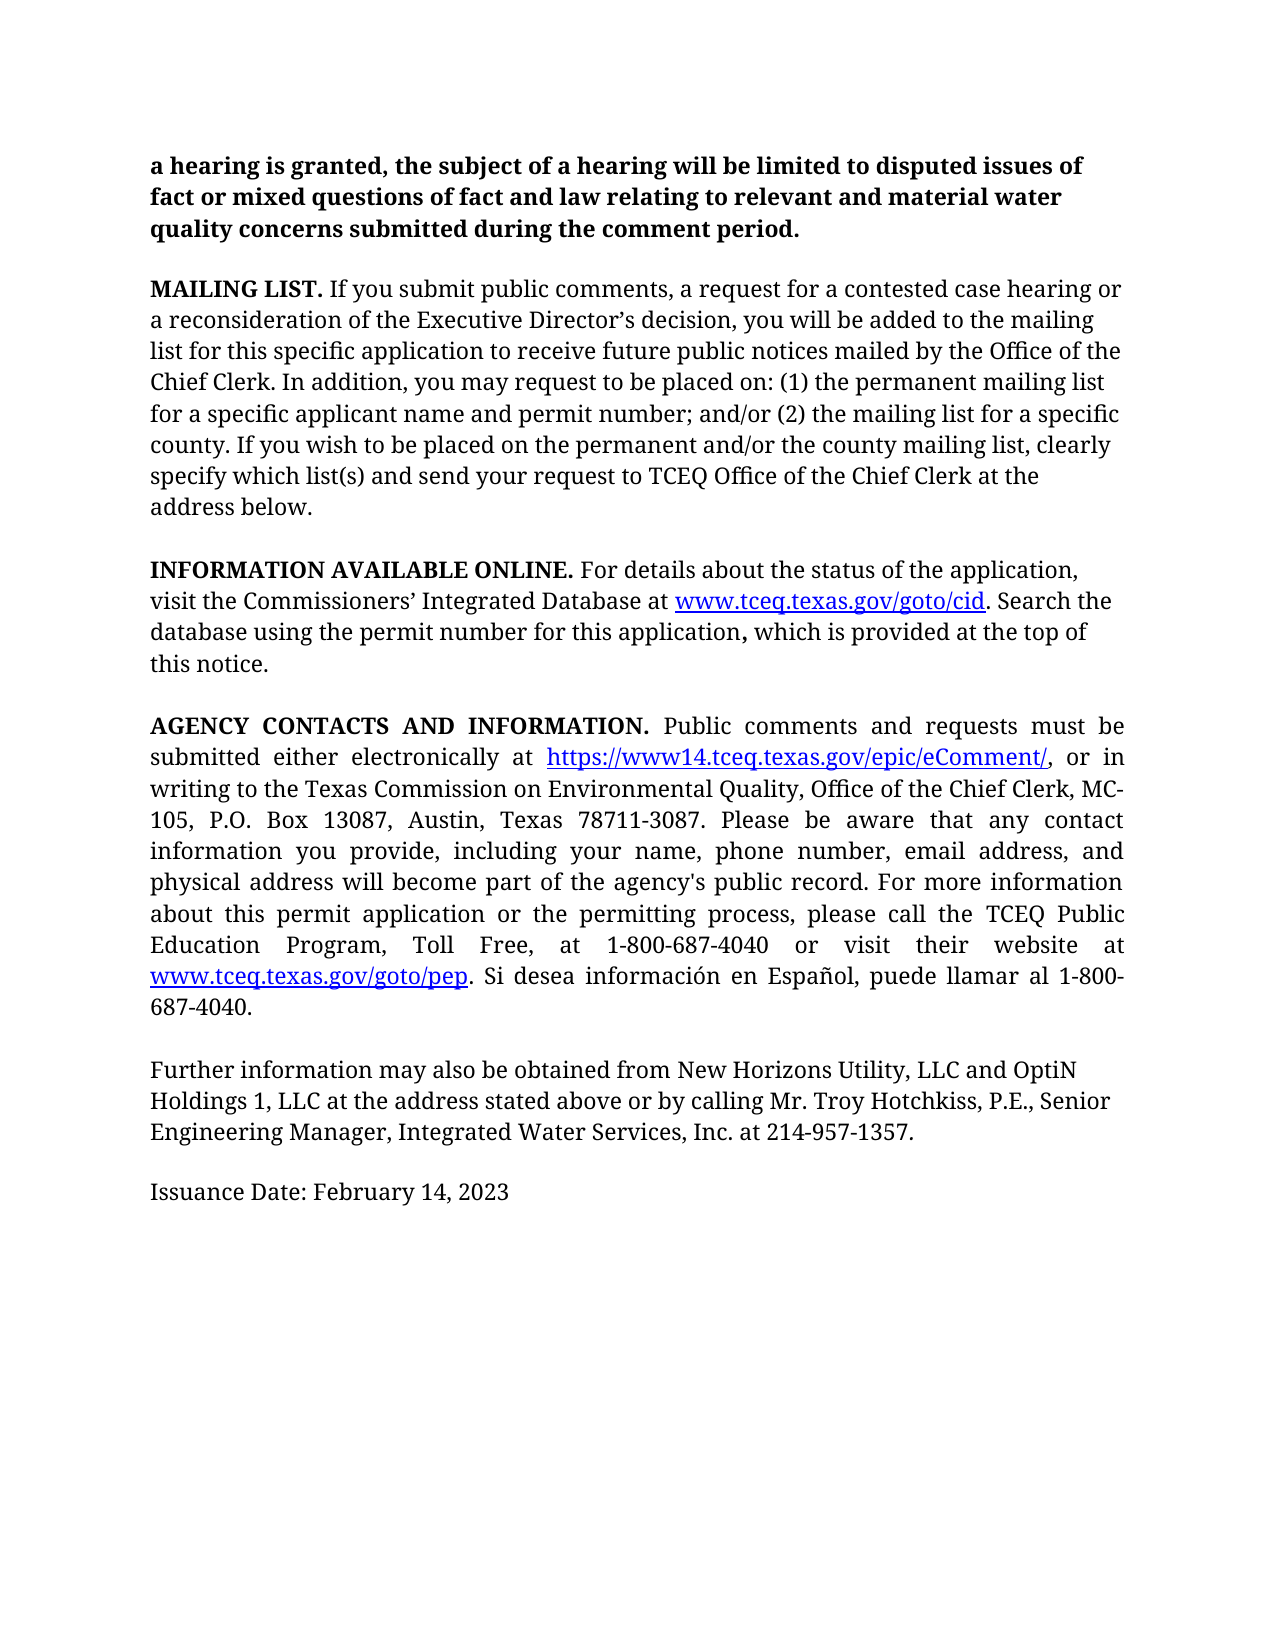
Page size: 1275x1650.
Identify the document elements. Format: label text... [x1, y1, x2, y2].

text INFORMATION AVAILABLE ONLINE. For details about the status of the application, visit the Commissioners’ Integrated Database at www.tceq.texas.gov/goto/cid. Search the database using the permit number for this application, which is provided at the top of this notice. [150, 554, 1125, 679]
text Further information may also be obtained from New Horizons Utility, LLC and OptiN Holdings 1, LLC at the address stated above or by calling Mr. Troy Hotchkiss, P.E., Senior Engineering Manager, Integrated Water Services, Inc. at 214-957-1357. [150, 1054, 1125, 1147]
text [150, 150, 1125, 244]
text AGENCY CONTACTS AND INFORMATION. Public comments and requests must be submitted either electronically at https://www14.tceq.texas.gov/epic/eComment/, or in writing to the Texas Commission on Environmental Quality, Office of the Chief Clerk, MC-105, P.O. Box 13087, Austin, Texas 78711-3087. Please be aware that any contact information you provide, including your name, phone number, email address, and physical address will become part of the agency's public record. For more information about this permit application or the permitting process, please call the TCEQ Public Education Program, Toll Free, at 1-800-687-4040 or visit their website at www.tceq.texas.gov/goto/pep. Si desea información en Español, puede llamar al 1-800-687-4040. [150, 710, 1125, 1022]
text Issuance Date: February 14, 2023 [150, 1176, 1125, 1207]
text MAILING LIST. If you submit public comments, a request for a contested case hearing or a reconsideration of the Executive Director’s decision, you will be added to the mailing list for this specific application to receive future public notices mailed by the Office of the Chief Clerk. In addition, you may request to be placed on: (1) the permanent mailing list for a specific applicant name and permit number; and/or (2) the mailing list for a specific county. If you wish to be placed on the permanent and/or the county mailing list, clearly specify which list(s) and send your request to TCEQ Office of the Chief Clerk at the address below. [150, 272, 1125, 522]
